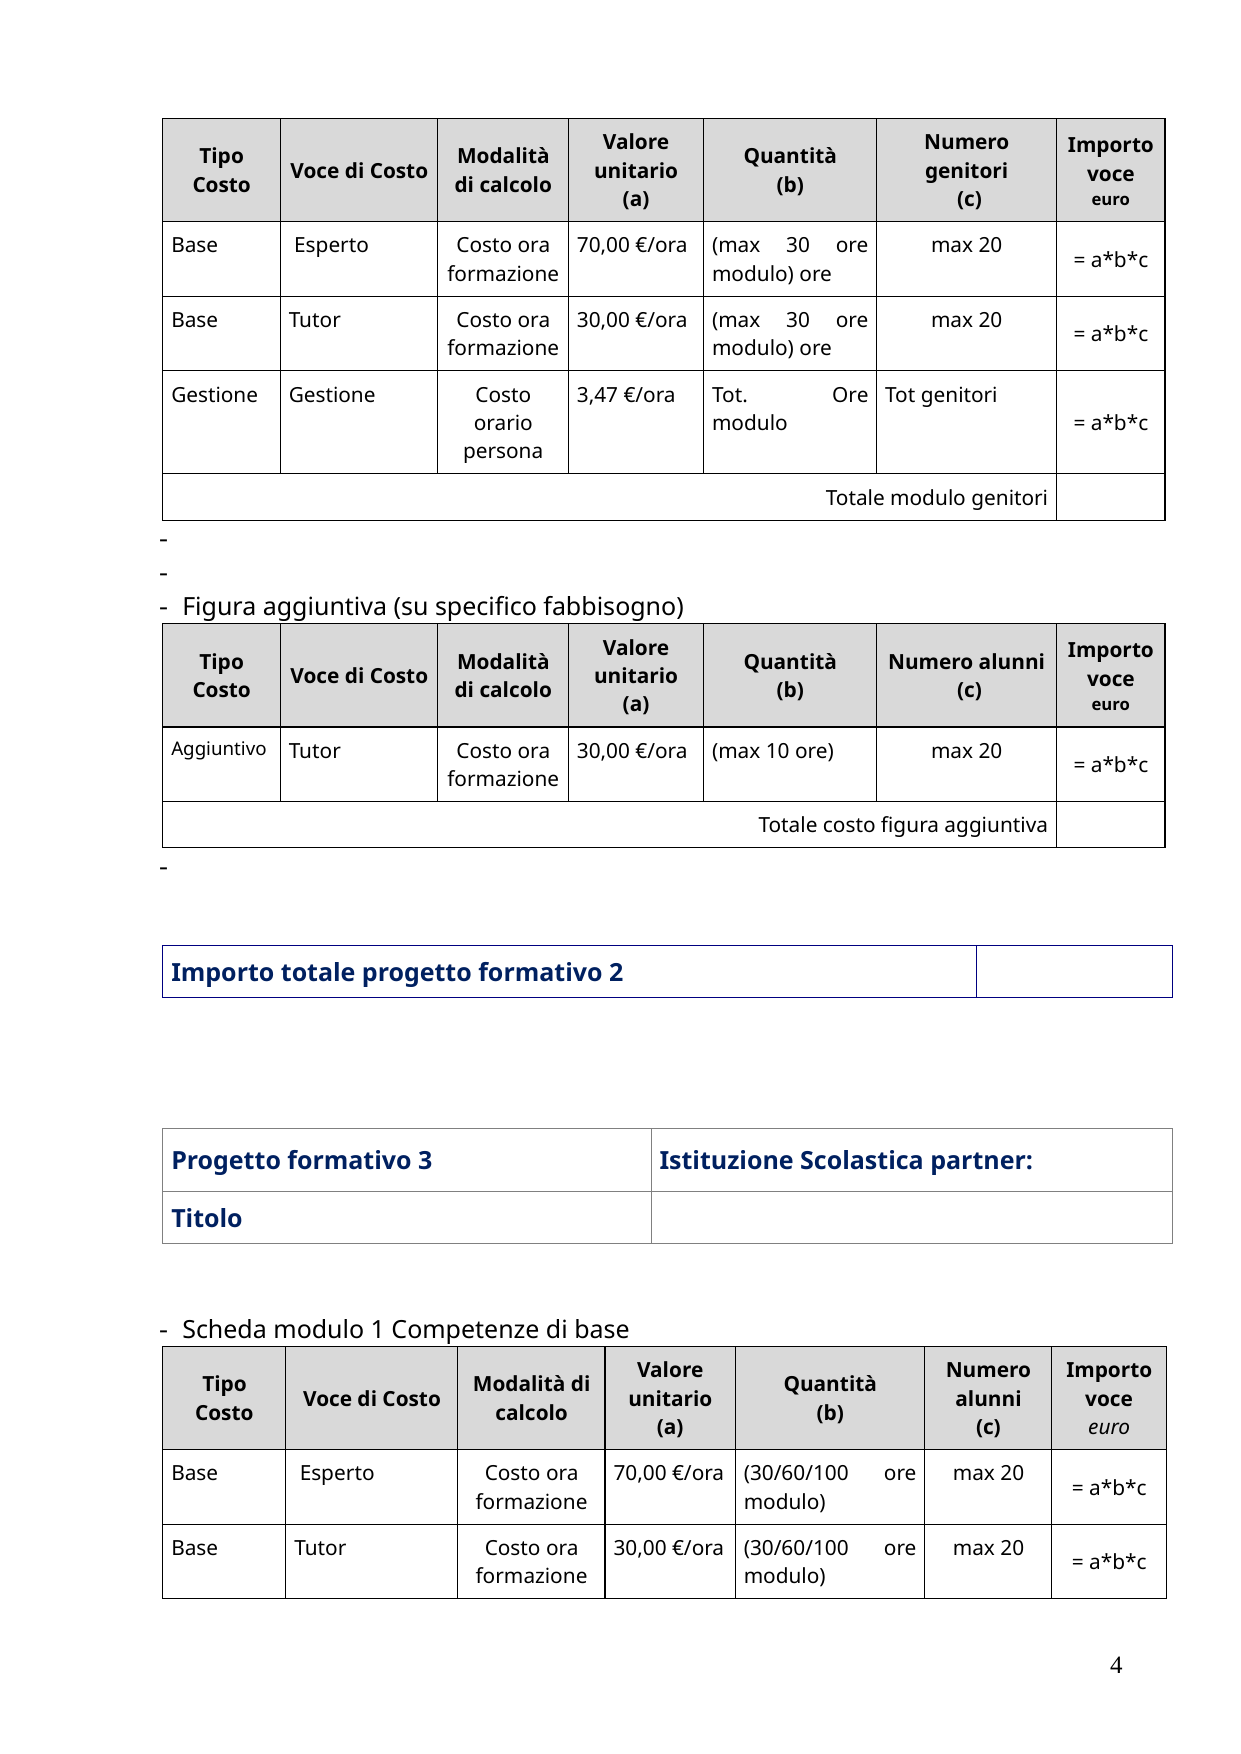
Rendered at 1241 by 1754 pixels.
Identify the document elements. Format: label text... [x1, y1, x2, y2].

table_cell = a*b*c [1052, 1525, 1166, 1598]
table_cell Costo ora formazione [458, 1450, 604, 1524]
table_header Tipo Costo [163, 119, 280, 221]
table_header Importo voce euro [1057, 119, 1164, 221]
table_cell Tutor [281, 728, 437, 801]
table_cell (max 30 ore modulo) ore [704, 297, 876, 370]
table_cell Costo ora formazione [438, 222, 568, 296]
table_cell 30,00 €/ora [569, 728, 703, 801]
table_header Tipo Costo [163, 1347, 285, 1449]
table_cell Costo orario persona [438, 371, 568, 473]
table_header Quantità (b) [736, 1347, 924, 1449]
table_header [977, 946, 1172, 997]
table_header Voce di Costo [286, 1347, 457, 1449]
list Figura aggiuntiva (su specifico fabbisogno) [156, 589, 1122, 623]
table_cell = a*b*c [1057, 728, 1164, 801]
table_header Modalità di calcolo [458, 1347, 604, 1449]
table_header Quantità (b) [704, 119, 876, 221]
table_header Importo voce euro [1052, 1347, 1166, 1449]
table_cell Totale costo figura aggiuntiva [163, 802, 1056, 847]
table_header Tipo Costo [163, 624, 280, 726]
table_cell Costo ora formazione [438, 297, 568, 370]
table_header Importo voce euro [1057, 624, 1164, 726]
table_header Valore unitario (a) [569, 624, 703, 726]
table_cell 30,00 €/ora [606, 1525, 735, 1598]
table_cell (30/60/100 ore modulo) [736, 1525, 924, 1598]
table_cell [1057, 474, 1164, 519]
table_header Numero genitori (c) [877, 119, 1056, 221]
table_cell max 20 [877, 728, 1056, 801]
table_header Valore unitario (a) [569, 119, 703, 221]
table_cell max 20 [877, 297, 1056, 370]
table_cell Tutor [281, 297, 437, 370]
table_cell Base [163, 297, 280, 370]
table_cell Totale modulo genitori [163, 474, 1056, 519]
table_cell 70,00 €/ora [606, 1450, 735, 1524]
table_cell Esperto [281, 222, 437, 296]
table_cell 30,00 €/ora [569, 297, 703, 370]
table_cell [652, 1192, 1172, 1243]
table_cell Esperto [286, 1450, 457, 1524]
table_cell max 20 [925, 1450, 1051, 1524]
table_header Numero alunni (c) [925, 1347, 1051, 1449]
table_cell max 20 [877, 222, 1056, 296]
table_cell Tutor [286, 1525, 457, 1598]
table_cell Titolo [163, 1192, 651, 1243]
table_cell (max 10 ore) [704, 728, 876, 801]
table_cell Base [163, 1525, 285, 1598]
table_header Istituzione Scolastica partner: [652, 1129, 1172, 1191]
table_cell = a*b*c [1057, 297, 1164, 370]
table_cell Tot. Ore modulo [704, 371, 876, 473]
table_cell 3,47 €/ora [569, 371, 703, 473]
table_cell = a*b*c [1052, 1450, 1166, 1524]
table_cell Gestione [281, 371, 437, 473]
table_header Valore unitario (a) [606, 1347, 735, 1449]
table_header Importo totale progetto formativo 2 [163, 946, 976, 997]
table_header Modalità di calcolo [438, 624, 568, 726]
table_cell = a*b*c [1057, 222, 1164, 296]
table_cell Tot genitori [877, 371, 1056, 473]
list Scheda modulo 1 Competenze di base [156, 1312, 1122, 1346]
table_cell Base [163, 1450, 285, 1524]
table_header Modalità di calcolo [438, 119, 568, 221]
table_cell Costo ora formazione [438, 728, 568, 801]
table_cell Costo ora formazione [458, 1525, 604, 1598]
table_header Progetto formativo 3 [163, 1129, 651, 1191]
table_cell (max 30 ore modulo) ore [704, 222, 876, 296]
table_cell 70,00 €/ora [569, 222, 703, 296]
table_cell max 20 [925, 1525, 1051, 1598]
table_header Voce di Costo [281, 624, 437, 726]
table_cell Aggiuntivo [163, 728, 280, 801]
table_header Numero alunni (c) [877, 624, 1056, 726]
table_cell (30/60/100 ore modulo) [736, 1450, 924, 1524]
table_cell [1057, 802, 1164, 847]
table_cell Gestione [163, 371, 280, 473]
table_cell = a*b*c [1057, 371, 1164, 473]
table_cell Base [163, 222, 280, 296]
table_header Quantità (b) [704, 624, 876, 726]
table_header Voce di Costo [281, 119, 437, 221]
